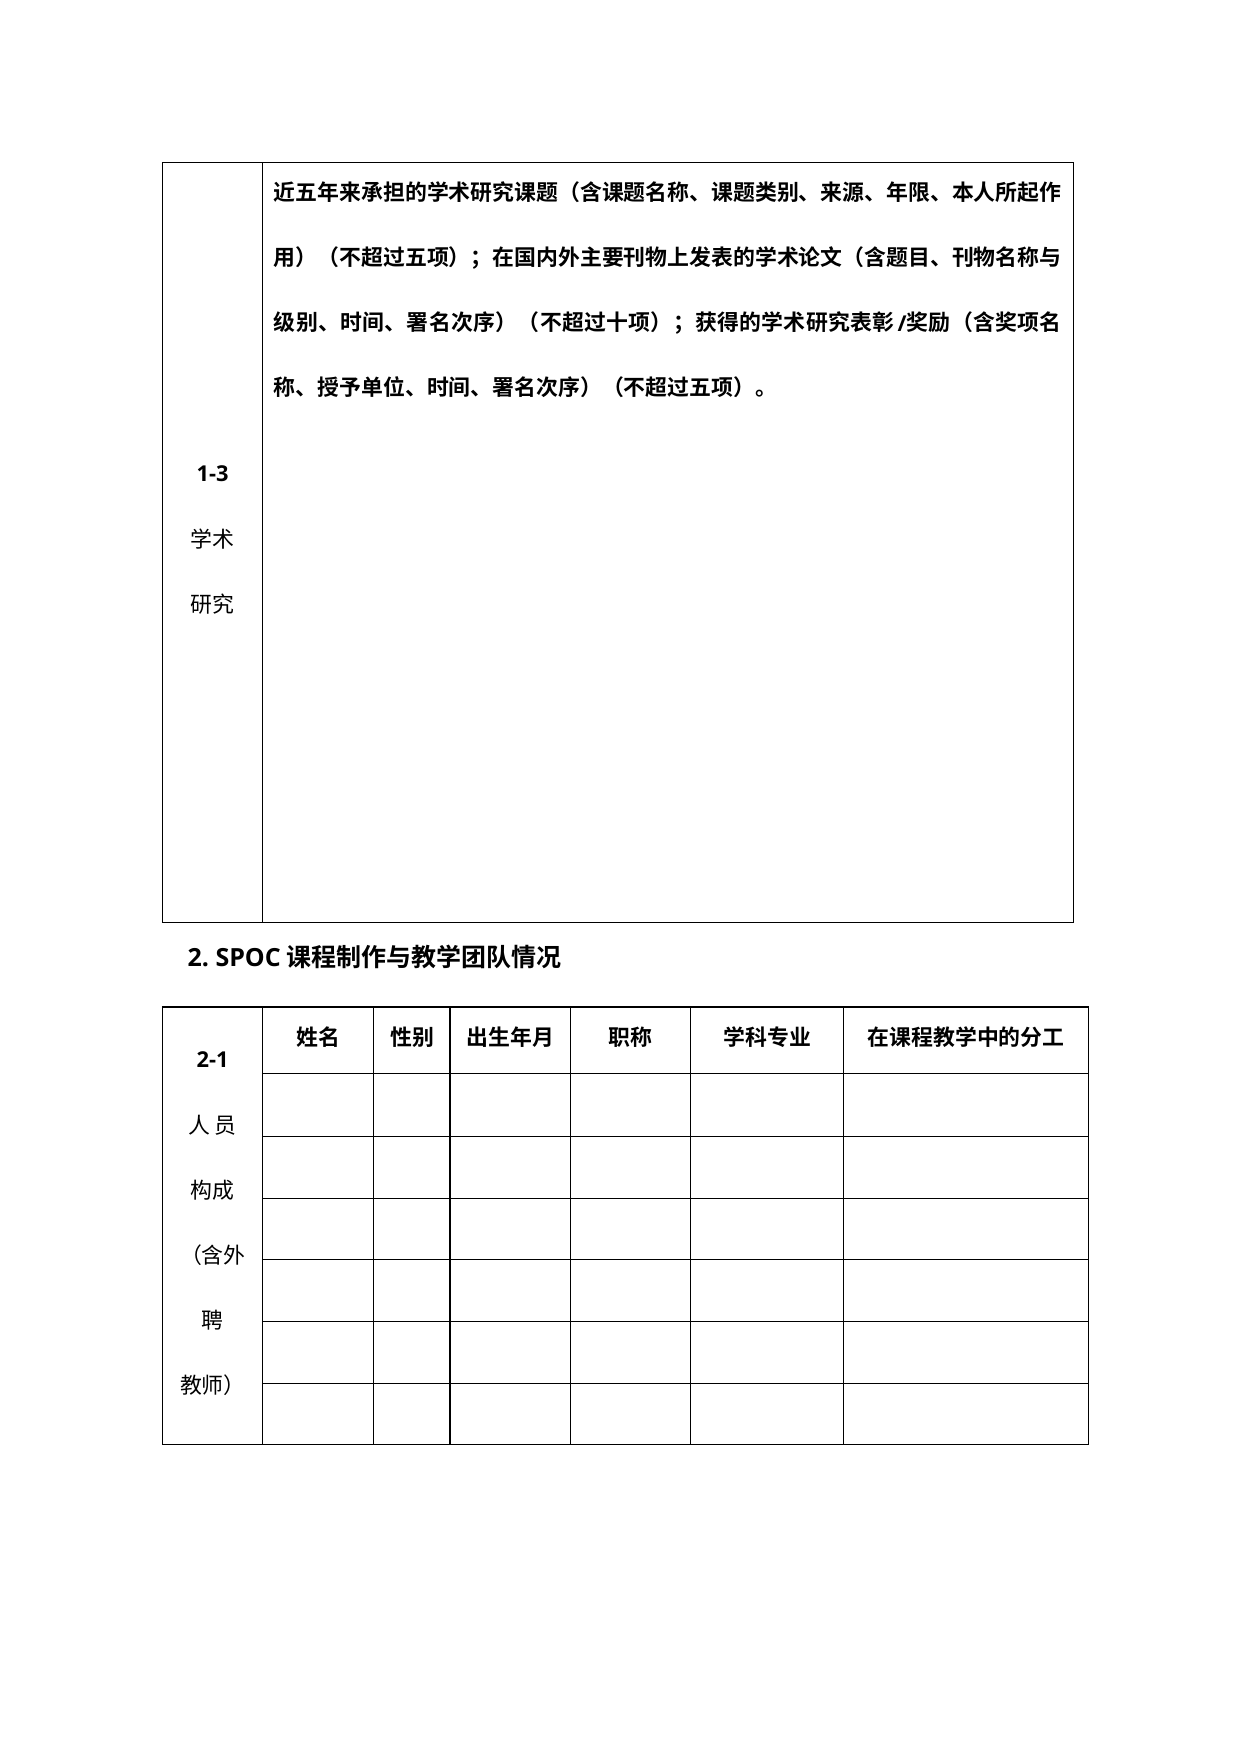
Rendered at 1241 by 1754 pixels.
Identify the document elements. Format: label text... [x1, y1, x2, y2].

table_cell [451, 1199, 570, 1259]
table_cell [263, 1199, 373, 1259]
table_cell [571, 1384, 690, 1444]
text 2. SPOC课程制作与教学团队情况 [187, 923, 1053, 988]
table_cell [263, 1260, 373, 1321]
table_header 职称 [571, 1008, 690, 1072]
table_cell [691, 1260, 843, 1321]
table_cell [451, 1322, 570, 1383]
table_cell [691, 1322, 843, 1383]
table_cell 1-3 学术 研究 [163, 163, 262, 922]
table_cell [451, 1137, 570, 1198]
table_cell [263, 1384, 373, 1444]
table_cell [691, 1137, 843, 1198]
table_cell [374, 1199, 449, 1259]
table_cell [374, 1260, 449, 1321]
table_cell [844, 1074, 1088, 1136]
table_header 性别 [374, 1008, 449, 1072]
table_cell [263, 1074, 373, 1136]
table_cell [374, 1137, 449, 1198]
table_cell 近五年来承担的学术研究课题（含课题名称、课题类别、来源、年限、本人所起作用）（不超过五项）；在国内外主要刊物上发表的学术论文（含题目、刊物名称与级别、时间、署名次序）（不超过十项）；获得的学术研究表彰/奖励（含奖项名称、授予单位、时间、署名次序）（不超过五项）。 [263, 163, 1073, 922]
table_cell [571, 1322, 690, 1383]
table_header 在课程教学中的分工 [844, 1008, 1088, 1072]
table_header 出生年月 [451, 1008, 570, 1072]
table_cell [691, 1074, 843, 1136]
table_cell [263, 1137, 373, 1198]
table_cell [844, 1384, 1088, 1444]
table_header 2-1 人 员 构成（含外 聘 教师） [163, 1008, 262, 1444]
table_cell [451, 1384, 570, 1444]
table_cell [451, 1260, 570, 1321]
table_cell [571, 1260, 690, 1321]
table_cell [374, 1074, 449, 1136]
table_cell [571, 1199, 690, 1259]
table_cell [374, 1384, 449, 1444]
table_cell [451, 1074, 570, 1136]
table_header 姓名 [263, 1008, 373, 1072]
table_cell [571, 1074, 690, 1136]
table_cell [571, 1137, 690, 1198]
table_cell [844, 1137, 1088, 1198]
table_header 学科专业 [691, 1008, 843, 1072]
table_cell [844, 1322, 1088, 1383]
table_cell [374, 1322, 449, 1383]
table_cell [263, 1322, 373, 1383]
table_cell [691, 1384, 843, 1444]
table_cell [844, 1199, 1088, 1259]
table_cell [691, 1199, 843, 1259]
table_cell [844, 1260, 1088, 1321]
